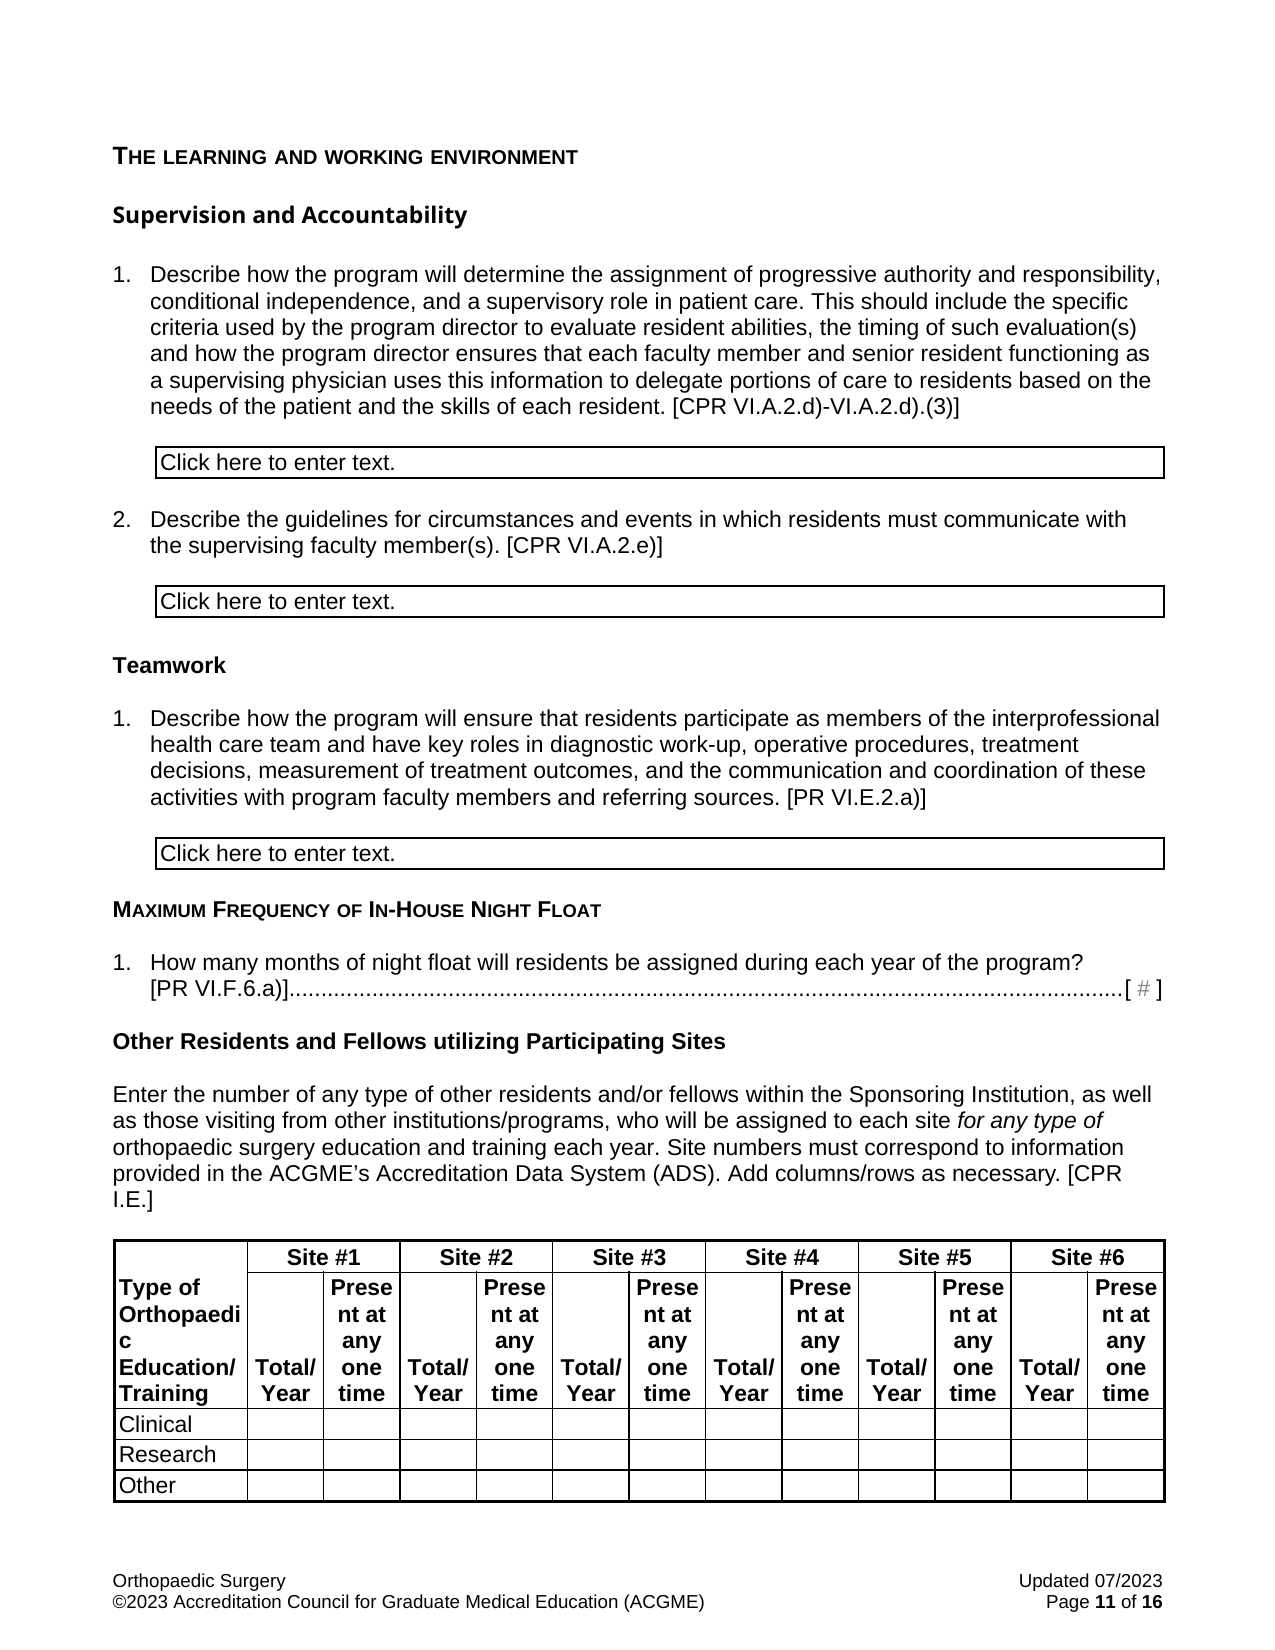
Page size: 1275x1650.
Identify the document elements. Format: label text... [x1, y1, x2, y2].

table_cell Clinical [116, 1409, 247, 1438]
table_cell [1088, 1409, 1163, 1438]
table_cell [324, 1471, 399, 1500]
table_cell [477, 1471, 552, 1500]
table_cell [1088, 1440, 1163, 1469]
table_cell [401, 1440, 476, 1469]
table_cell [477, 1409, 552, 1438]
table_cell [324, 1409, 399, 1438]
table_cell [1012, 1471, 1087, 1500]
table_cell Research [116, 1440, 247, 1469]
table_cell [1088, 1471, 1163, 1500]
table_cell [553, 1440, 628, 1469]
list Describe the guidelines for circumstances and events in which residents must communicate with the supervising faculty member(s). [CPR VI.A.2.e)] [112, 506, 1162, 558]
list Describe how the program will ensure that residents participate as members of the interprofessional health care team and have key roles in diagnostic work-up, operative procedures, treatment decisions, measurement of treatment outcomes, and the communication and coordination of these activities with program faculty members and referring sources. [PR VI.E.2.a)] [112, 705, 1162, 810]
table_cell [324, 1440, 399, 1469]
table_cell [401, 1409, 476, 1438]
table_header Site #2 [401, 1242, 552, 1271]
table_header Site #6 [1012, 1242, 1163, 1271]
table_cell [401, 1471, 476, 1500]
table_cell [783, 1409, 858, 1438]
table_cell Present at any one time [1088, 1273, 1163, 1408]
list Describe how the program will determine the assignment of progressive authority and responsibility, conditional independence, and a supervisory role in patient care. This should include the specific criteria used by the program director to evaluate resident abilities, the timing of such evaluation(s) and how the program director ensures that each faculty member and senior resident functioning as a supervising physician uses this information to delegate portions of care to residents based on the needs of the patient and the skills of each resident. [CPR VI.A.2.d)-VI.A.2.d).(3)] [112, 261, 1162, 419]
table_cell [1012, 1440, 1087, 1469]
text Other Residents and Fellows utilizing Participating Sites [112, 1028, 1162, 1054]
text Supervision and Accountability [112, 199, 1162, 230]
table_cell [630, 1471, 705, 1500]
table_header Site #5 [859, 1242, 1010, 1271]
text Teamwork [112, 652, 1162, 678]
table_cell [783, 1471, 858, 1500]
table_cell [936, 1440, 1010, 1469]
table_cell [630, 1440, 705, 1469]
table_cell Present at any one time [477, 1273, 552, 1408]
table_cell Total/ Year [553, 1273, 628, 1408]
table_cell Total/ Year [706, 1273, 781, 1408]
table_cell [706, 1440, 781, 1469]
table_cell Present at any one time [630, 1273, 705, 1408]
table_header Site #4 [706, 1242, 858, 1271]
table_cell [553, 1409, 628, 1438]
table_cell Total/ Year [1012, 1273, 1087, 1408]
table_cell [248, 1471, 323, 1500]
table_cell [859, 1471, 934, 1500]
table_header Site #3 [553, 1242, 705, 1271]
table_cell [936, 1471, 1010, 1500]
table_cell [859, 1440, 934, 1469]
text The learning and working environment [112, 141, 1162, 170]
table_cell [248, 1409, 323, 1438]
table_cell [783, 1440, 858, 1469]
table_header Site #1 [248, 1242, 399, 1271]
table_header Type of Orthopaedic Education/Training [116, 1242, 247, 1408]
table_cell [1012, 1409, 1087, 1438]
table_cell Other [116, 1471, 247, 1500]
table_cell Total/ Year [248, 1273, 323, 1408]
table_cell Present at any one time [783, 1273, 858, 1408]
list How many months of night float will residents be assigned during each year of the program? [PR VI.F.6.a)] [ ] [112, 949, 1162, 1002]
table_cell [477, 1440, 552, 1469]
table_cell [630, 1409, 705, 1438]
text Maximum Frequency of In-House Night Float [112, 896, 1162, 923]
table_cell [248, 1440, 323, 1469]
table_cell Present at any one time [936, 1273, 1010, 1408]
table_cell [859, 1409, 934, 1438]
text Enter the number of any type of other residents and/or fellows within the Sponsoring Institution, as well as those visiting from other institutions/programs, who will be assigned to each site for any type of orthopaedic surgery education and training each year. Site numbers must correspond to information provided in the ACGME’s Accreditation Data System (ADS). Add columns/rows as necessary. [CPR I.E.] [112, 1081, 1162, 1213]
table_cell Present at any one time [324, 1273, 399, 1408]
table_cell [706, 1409, 781, 1438]
table_cell Total/ Year [859, 1273, 934, 1408]
table_cell [706, 1471, 781, 1500]
table_cell [936, 1409, 1010, 1438]
table_cell Total/ Year [401, 1273, 476, 1408]
table_cell [553, 1471, 628, 1500]
